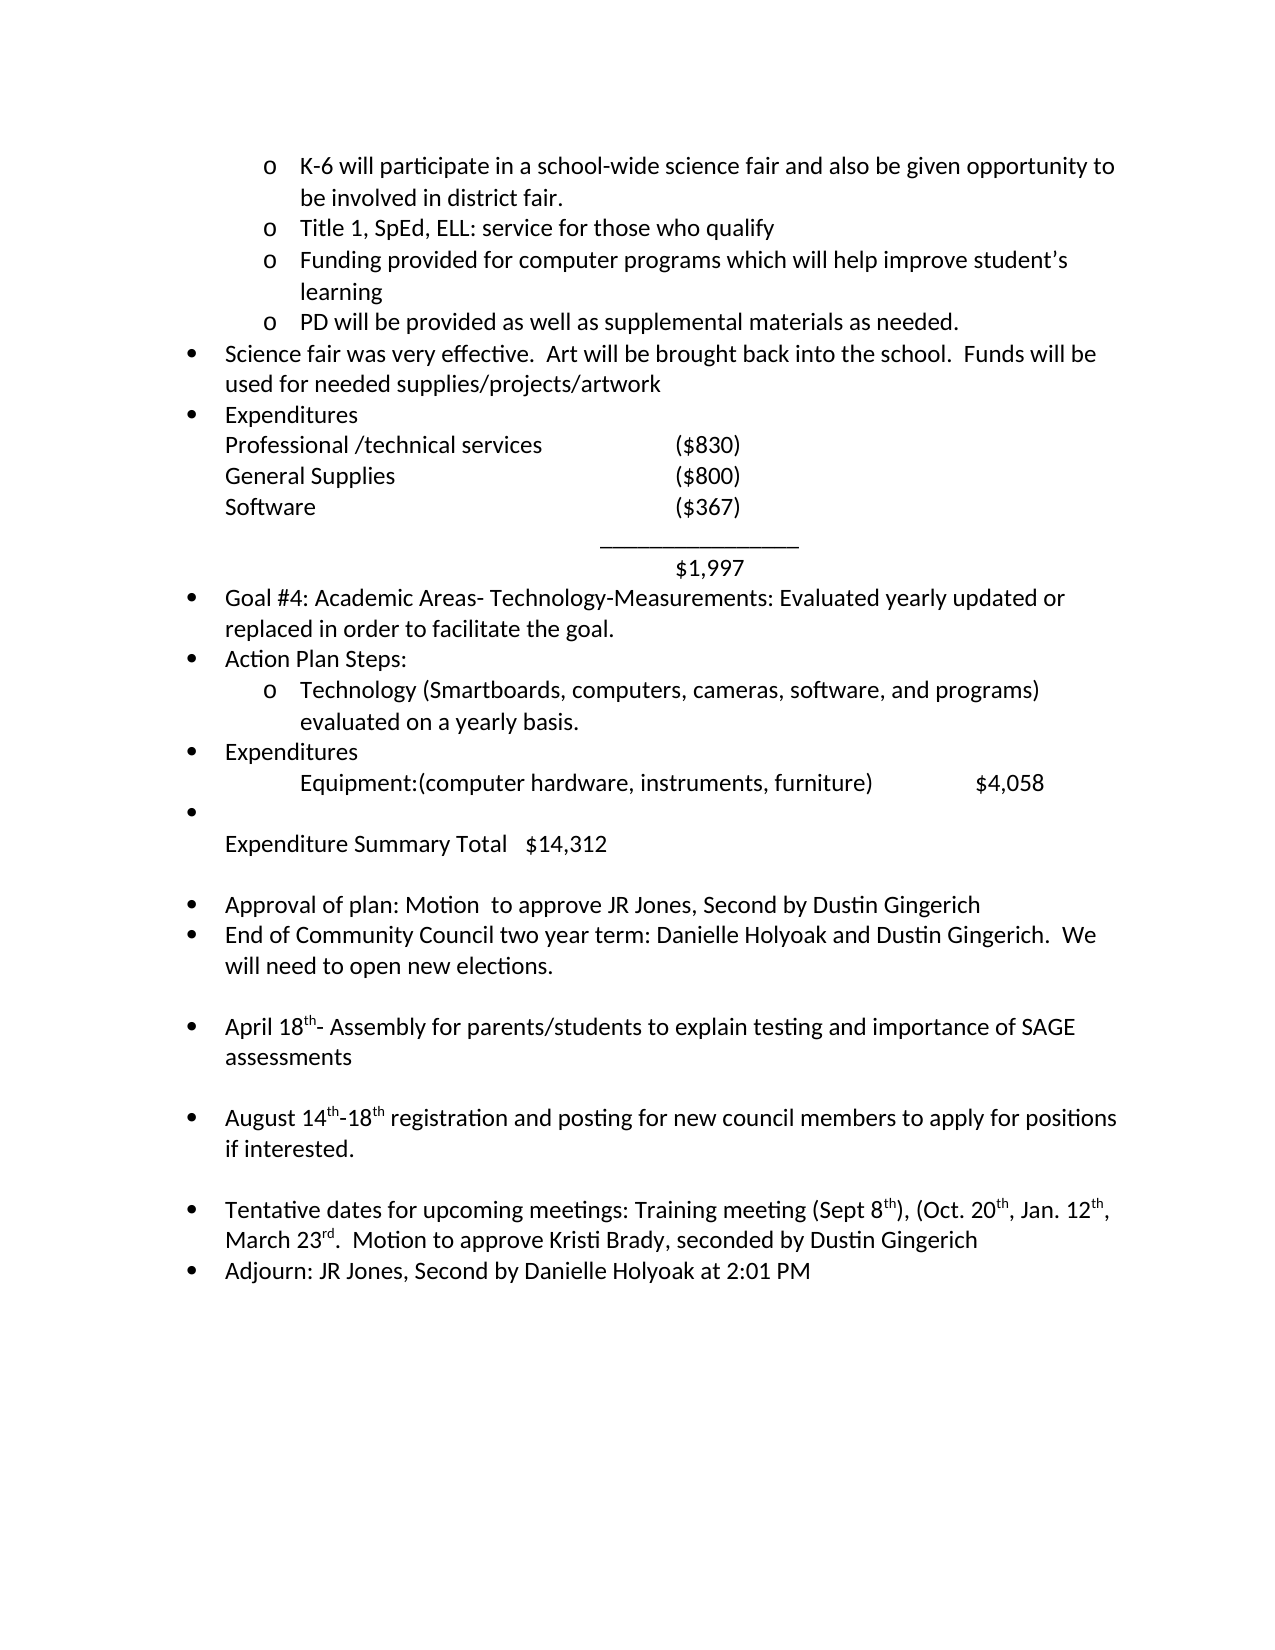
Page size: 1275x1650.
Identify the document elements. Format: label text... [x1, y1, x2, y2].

list Action Plan Steps: [187, 643, 1125, 674]
list Expenditure Summary Total $14,312 [187, 797, 1125, 858]
list Goal #4: Academic Areas- Technology-Measurements: Evaluated yearly updated or replaced in order to facilitate the goal. [187, 582, 1125, 643]
list Expenditures [187, 399, 1125, 430]
text Professional /technical services ($830) [150, 430, 1125, 460]
list Tentative dates for upcoming meetings: Training meeting (Sept 8th), (Oct. 20th, Jan. 12th, March 23rd. Motion to approve Kristi Brady, seconded by Dustin Gingerich [187, 1194, 1125, 1255]
text ________________ [150, 521, 1125, 552]
list Technology (Smartboards, computers, cameras, software, and programs) evaluated on a yearly basis. [262, 674, 1125, 736]
list K-6 will participate in a school-wide science fair and also be given opportunity to be involved in district fair. [262, 150, 1125, 212]
list April 18th- Assembly for parents/students to explain testing and importance of SAGE assessments [187, 1011, 1125, 1072]
list Adjourn: JR Jones, Second by Danielle Holyoak at 2:01 PM [187, 1255, 1125, 1286]
list Title 1, SpEd, ELL: service for those who qualify [262, 212, 1125, 244]
list End of Community Council two year term: Danielle Holyoak and Dustin Gingerich. We will need to open new elections. [187, 919, 1125, 980]
list August 14th-18th registration and posting for new council members to apply for positions if interested. [187, 1102, 1125, 1163]
list Approval of plan: Motion to approve JR Jones, Second by Dustin Gingerich [187, 889, 1125, 919]
list Science fair was very effective. Art will be brought back into the school. Funds will be used for needed supplies/projects/artwork [187, 338, 1125, 399]
list PD will be provided as well as supplemental materials as needed. [262, 306, 1125, 338]
text Software ($367) [150, 491, 1125, 521]
list Funding provided for computer programs which will help improve student’s learning [262, 244, 1125, 306]
text $1,997 [150, 552, 1125, 582]
text Equipment:(computer hardware, instruments, furniture) $4,058 [225, 767, 1125, 797]
text General Supplies ($800) [150, 460, 1125, 491]
list Expenditures [187, 736, 1125, 767]
